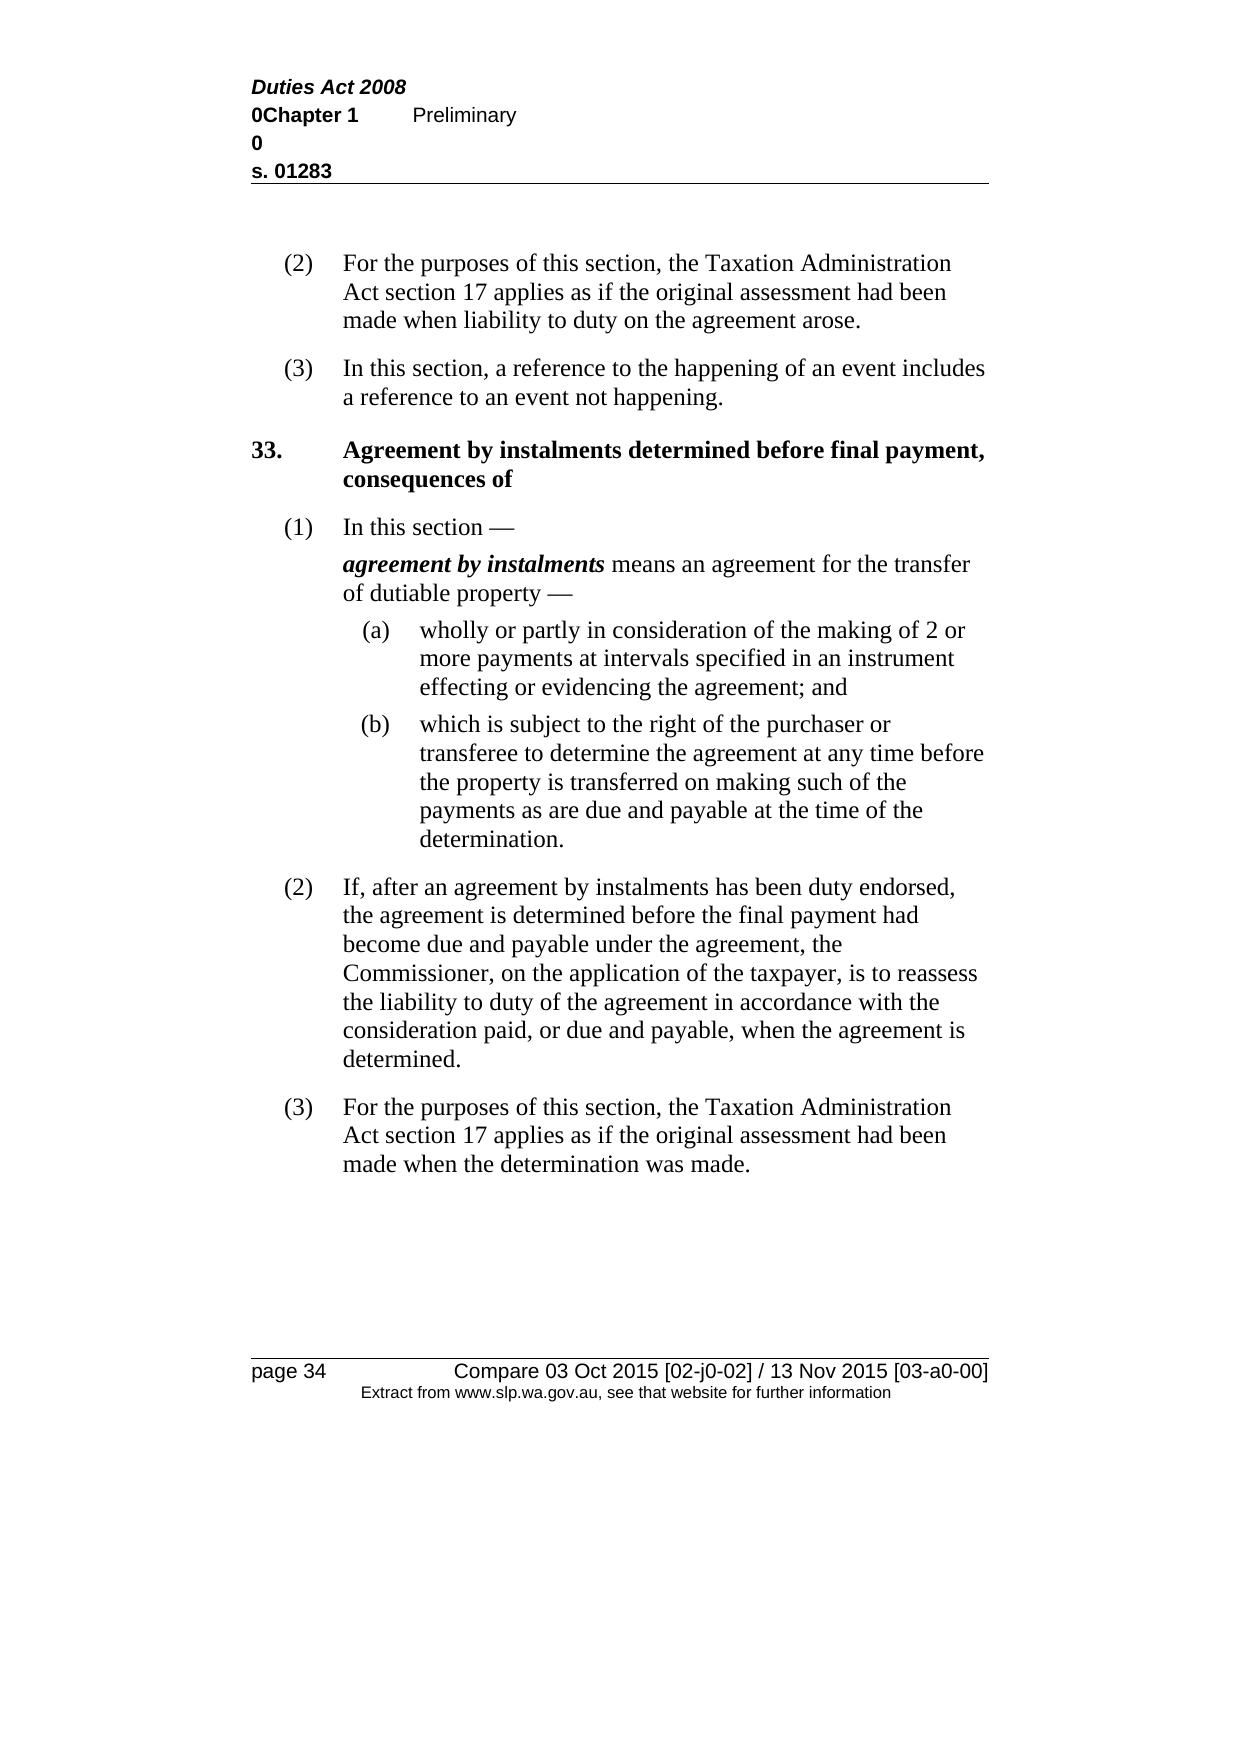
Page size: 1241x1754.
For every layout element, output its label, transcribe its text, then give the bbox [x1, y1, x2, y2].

text agreement by instalments means an agreement for the transfer of dutiable property — [251, 549, 989, 606]
text (3) In this section, a reference to the happening of an event includes a reference to an event not happening. [251, 353, 989, 411]
text (1) In this section — [251, 512, 989, 541]
text (2) If, after an agreement by instalments has been duty endorsed, the agreement is determined before the final payment had become due and payable under the agreement, the Commissioner, on the application of the taxpayer, is to reassess the liability to duty of the agreement in accordance with the consideration paid, or due and payable, when the agreement is determined. [251, 872, 989, 1073]
subtitle 33. Agreement by instalments determined before final payment, consequences of [251, 436, 989, 493]
text (3) For the purposes of this section, the Taxation Administration Act section 17 applies as if the original assessment had been made when the determination was made. [251, 1092, 989, 1178]
text (b) which is subject to the right of the purchaser or transferee to determine the agreement at any time before the property is transferred on making such of the payments as are due and payable at the time of the determination. [251, 709, 989, 853]
text (2) For the purposes of this section, the Taxation Administration Act section 17 applies as if the original assessment had been made when liability to duty on the agreement arose. [251, 248, 989, 334]
text (a) wholly or partly in consideration of the making of 2 or more payments at intervals specified in an instrument effecting or evidencing the agreement; and [251, 615, 989, 701]
